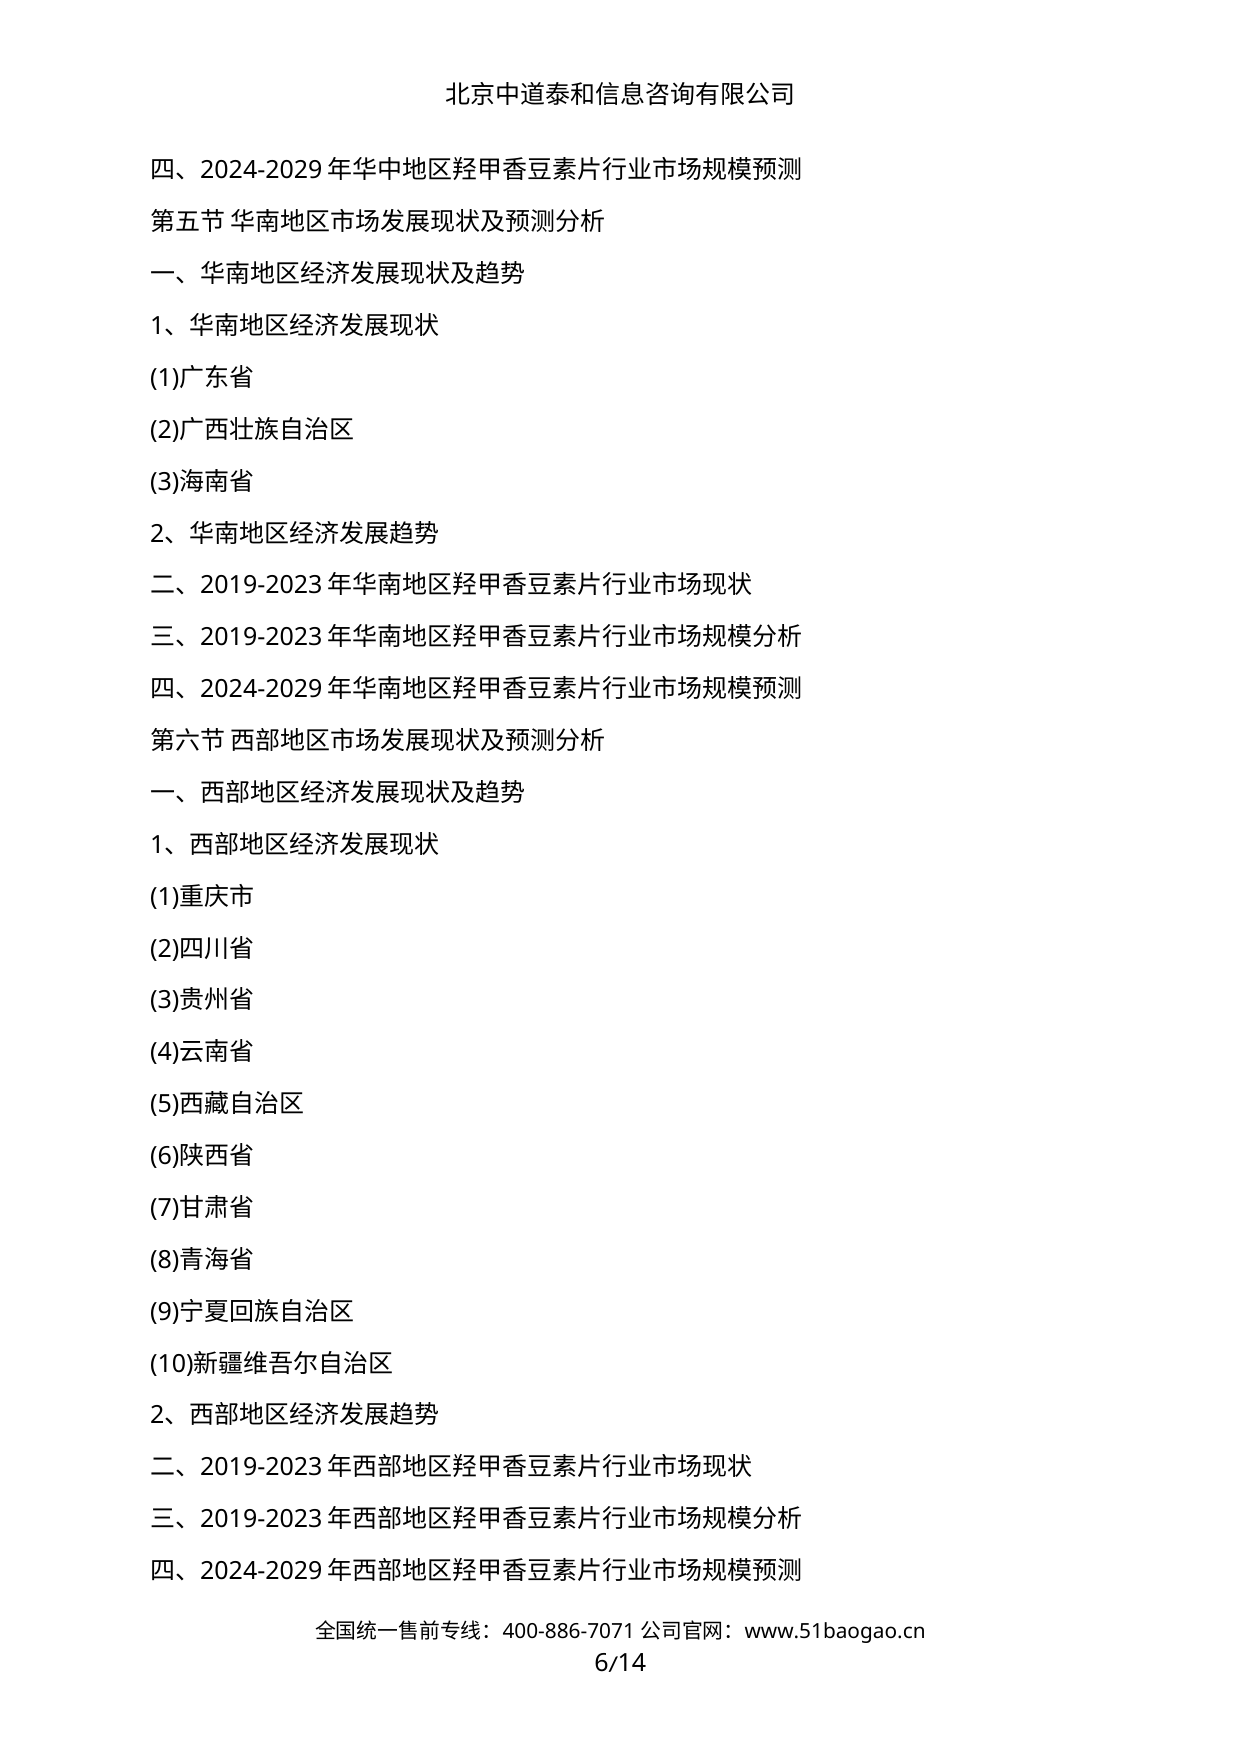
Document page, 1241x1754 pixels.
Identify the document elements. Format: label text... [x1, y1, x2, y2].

text (3)海南省 [150, 461, 1090, 497]
text 四、2024-2029年华中地区羟甲香豆素片行业市场规模预测 [150, 150, 1090, 186]
text (2)广西壮族自治区 [150, 409, 1090, 446]
text (4)云南省 [150, 1032, 1090, 1068]
text (6)陕西省 [150, 1136, 1090, 1172]
text (1)广东省 [150, 357, 1090, 394]
text 三、2019-2023年华南地区羟甲香豆素片行业市场规模分析 [150, 617, 1090, 653]
text (8)青海省 [150, 1239, 1090, 1276]
text 1、华南地区经济发展现状 [150, 306, 1090, 342]
text (10)新疆维吾尔自治区 [150, 1343, 1090, 1379]
text 一、华南地区经济发展现状及趋势 [150, 254, 1090, 290]
text 二、2019-2023年西部地区羟甲香豆素片行业市场现状 [150, 1447, 1090, 1483]
text 2、华南地区经济发展趋势 [150, 513, 1090, 549]
text 1、西部地区经济发展现状 [150, 824, 1090, 861]
text 三、2019-2023年西部地区羟甲香豆素片行业市场规模分析 [150, 1499, 1090, 1535]
text (7)甘肃省 [150, 1187, 1090, 1224]
text (3)贵州省 [150, 980, 1090, 1016]
text 二、2019-2023年华南地区羟甲香豆素片行业市场现状 [150, 565, 1090, 601]
text 一、西部地区经济发展现状及趋势 [150, 772, 1090, 809]
text 2、西部地区经济发展趋势 [150, 1395, 1090, 1431]
text 第六节 西部地区市场发展现状及预测分析 [150, 721, 1090, 757]
text 四、2024-2029年西部地区羟甲香豆素片行业市场规模预测 [150, 1551, 1090, 1587]
text (9)宁夏回族自治区 [150, 1291, 1090, 1327]
text (5)西藏自治区 [150, 1084, 1090, 1120]
text (1)重庆市 [150, 876, 1090, 912]
text 四、2024-2029年华南地区羟甲香豆素片行业市场规模预测 [150, 669, 1090, 705]
text (2)四川省 [150, 928, 1090, 964]
text 第五节 华南地区市场发展现状及预测分析 [150, 202, 1090, 238]
